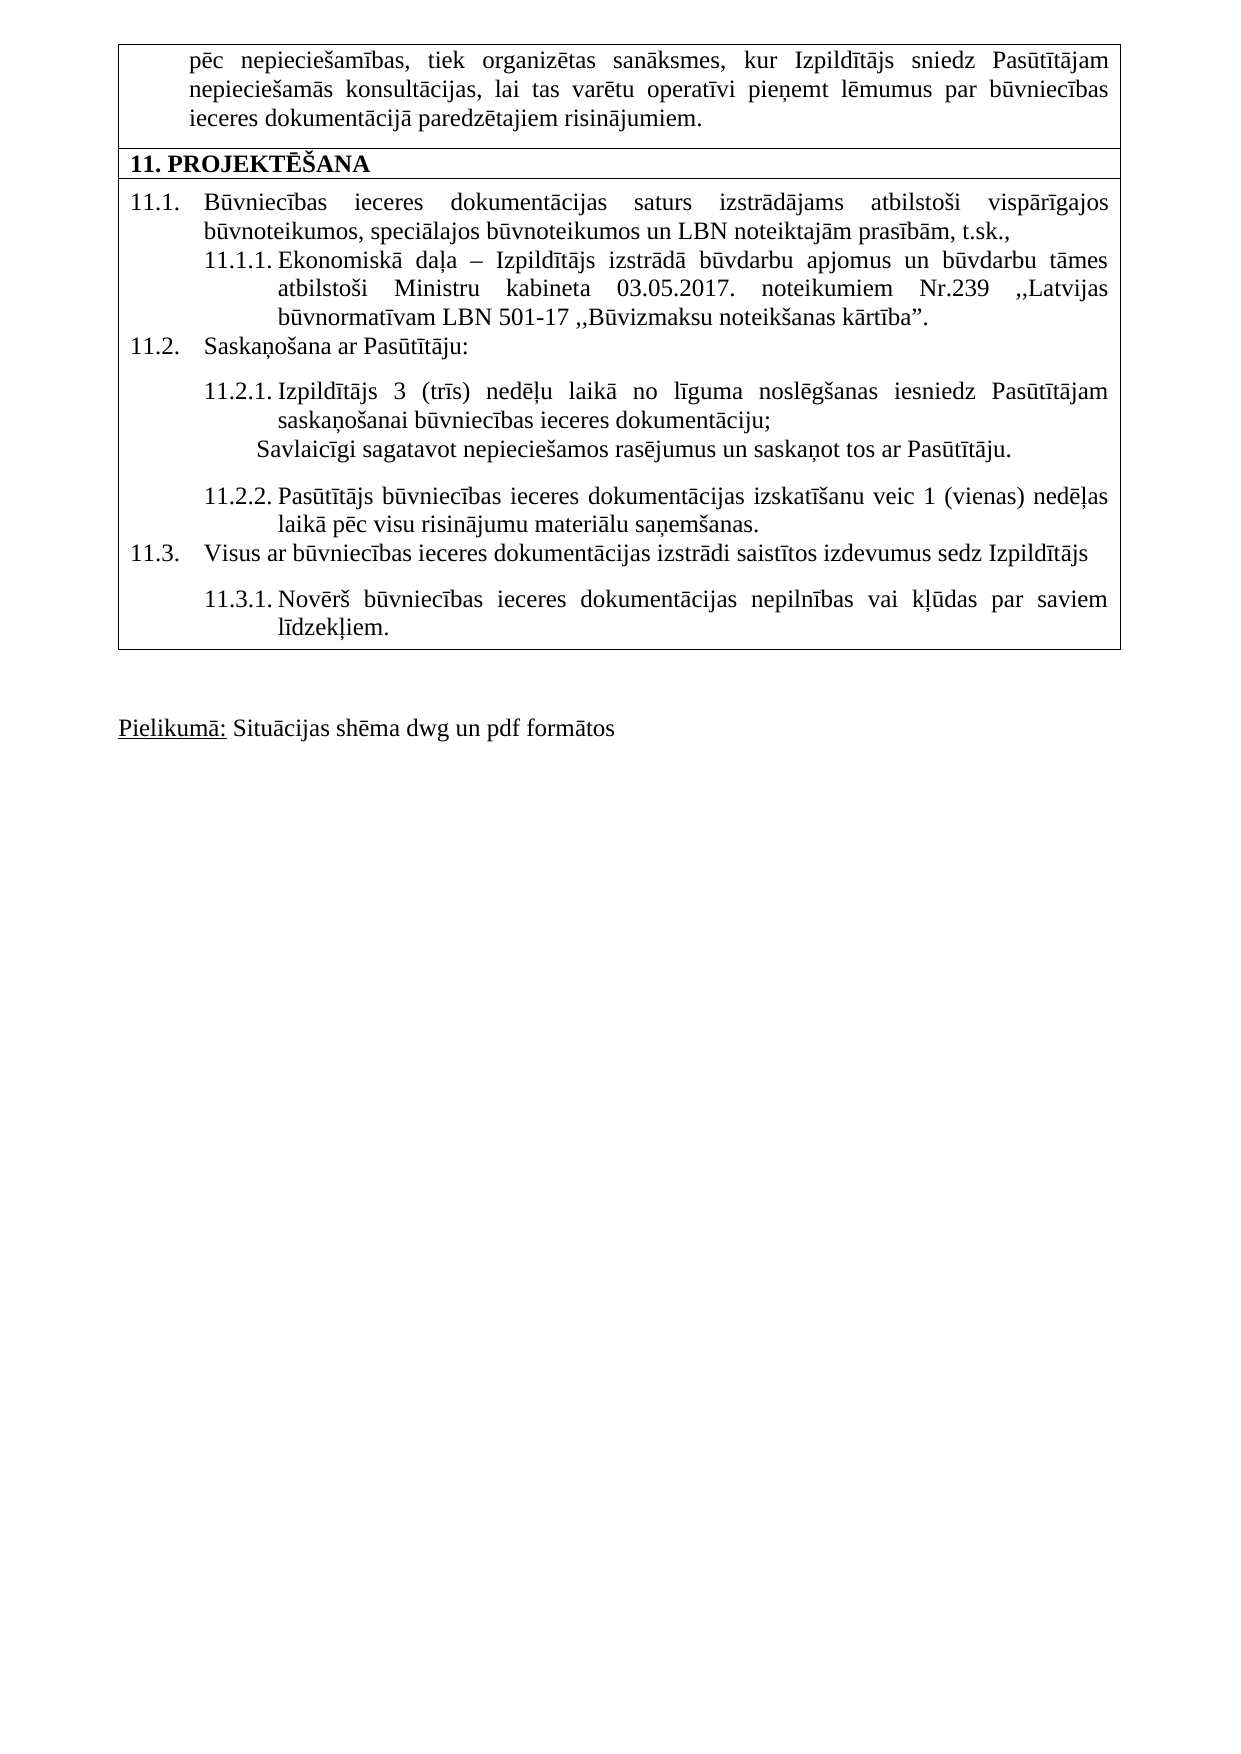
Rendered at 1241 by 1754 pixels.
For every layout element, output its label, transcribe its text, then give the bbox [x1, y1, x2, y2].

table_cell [119, 45, 1120, 148]
table_cell Projektēšana [119, 149, 1120, 178]
text Pielikumā: Situācijas shēma dwg un pdf formātos [118, 713, 1181, 741]
table_cell Būvniecības ieceres dokumentācijas saturs izstrādājams atbilstoši vispārīgajos būvnoteikumos, speciālajos būvnoteikumos un LBN noteiktajām prasībām, t.sk., Ekonomiskā daļa – Izpildītājs izstrādā būvdarbu apjomus un būvdarbu tāmes atbilstoši Ministru kabineta 03.05.2017. noteikumiem Nr.239 ,,Latvijas būvnormatīvam LBN 501-17 ,,Būvizmaksu noteikšanas kārtība”. Saskaņošana ar Pasūtītāju: Izpildītājs 3 (trīs) nedēļu laikā no līguma noslēgšanas iesniedz Pasūtītājam saskaņošanai būvniecības ieceres dokumentāciju; Savlaicīgi sagatavot nepieciešamos rasējumus un saskaņot tos ar Pasūtītāju. Pasūtītājs būvniecības ieceres dokumentācijas izskatīšanu veic 1 (vienas) nedēļas laikā pēc visu risinājumu materiālu saņemšanas. Visus ar būvniecības ieceres dokumentācijas izstrādi saistītos izdevumus sedz Izpildītājs Novērš būvniecības ieceres dokumentācijas nepilnības vai kļūdas par saviem līdzekļiem. [119, 179, 1120, 649]
